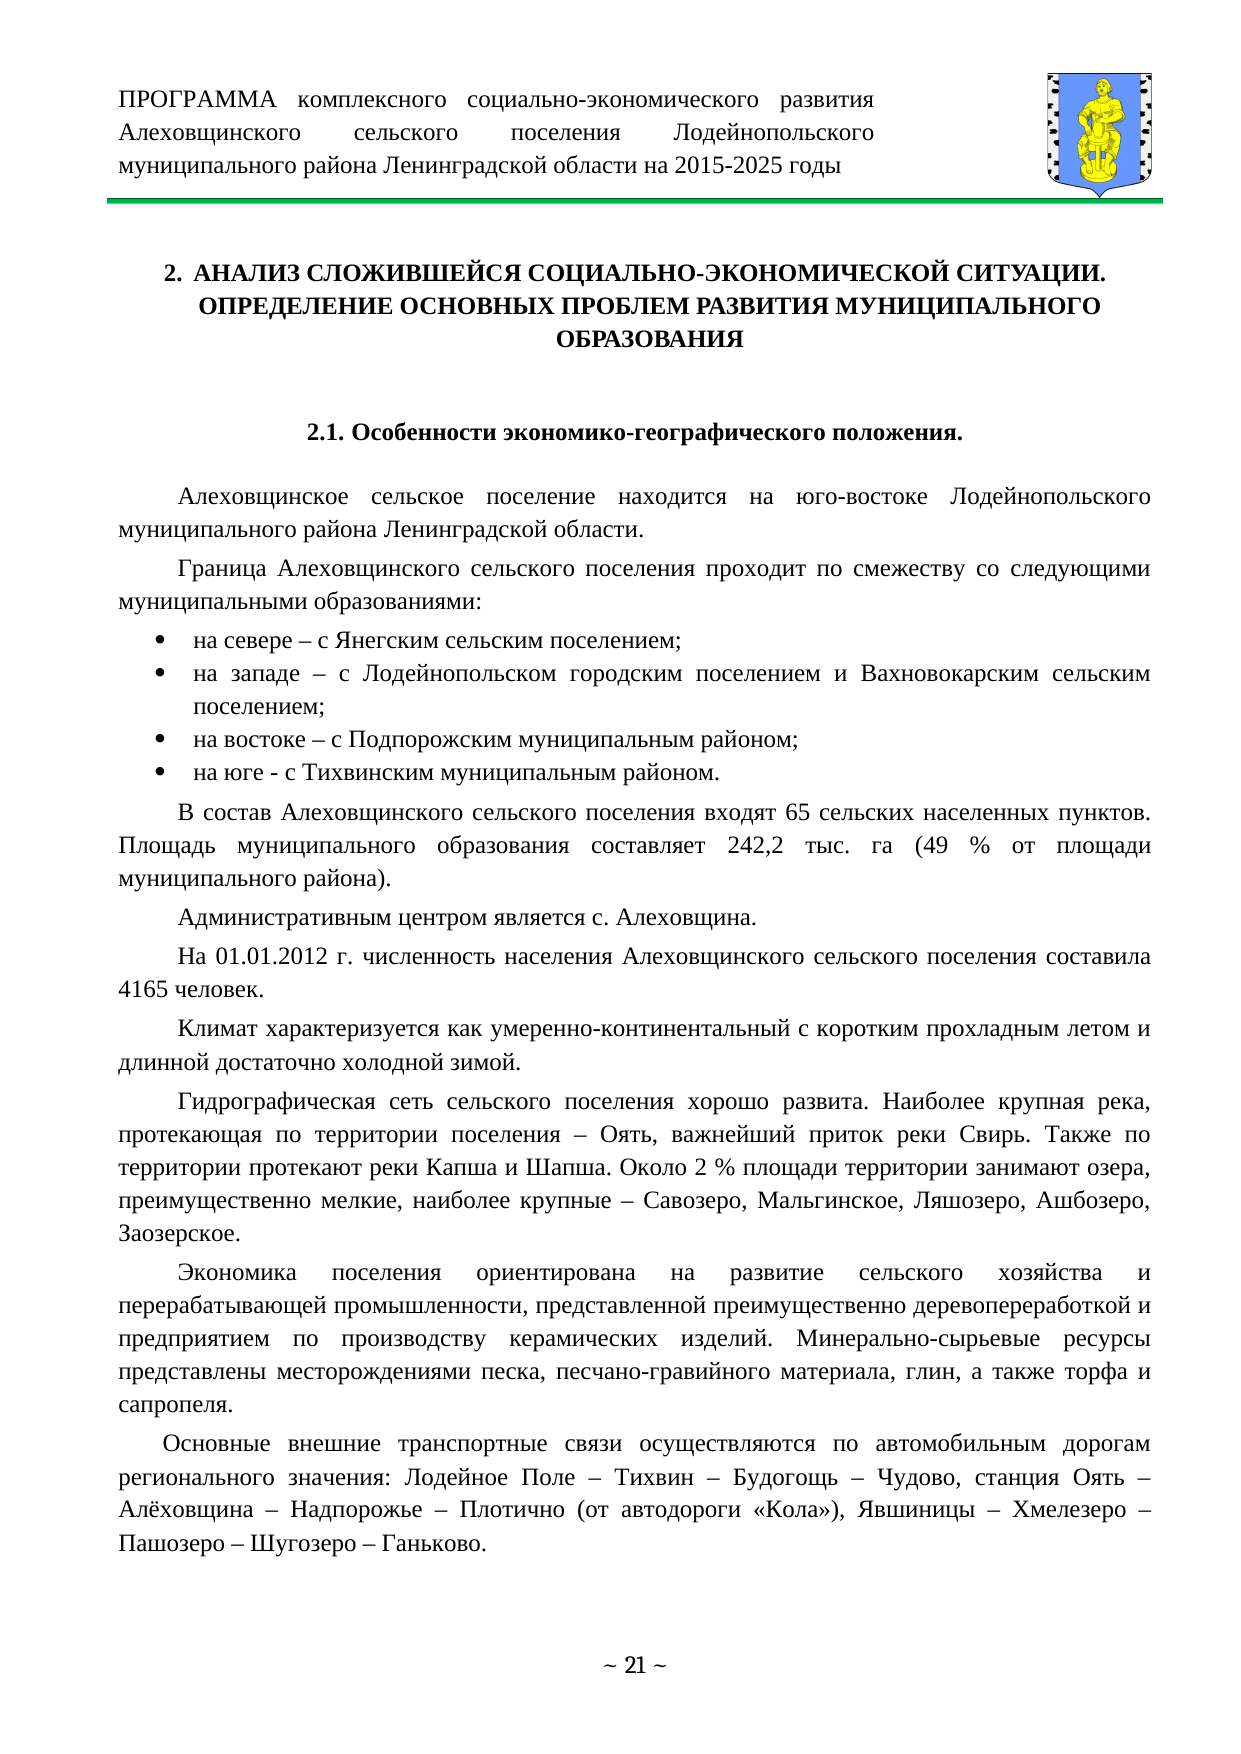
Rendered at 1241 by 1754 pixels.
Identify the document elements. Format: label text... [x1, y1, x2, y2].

text На 01.01.2012 г. численность населения Алеховщинского сельского поселения составила 4165 человек. [118, 941, 1152, 1003]
list на востоке – с Подпорожским муниципальным районом; [156, 724, 1152, 753]
text Основные внешние транспортные связи осуществляются по автомобильным дорогам регионального значения: Лодейное Поле – Тихвин – Будогощь – Чудово, станция Оять – Алёховщина – Надпорожье – Плотично (от автодороги «Кола»), Явшиницы – Хмелезеро – Пашозеро – Шугозеро – Ганьково. [118, 1428, 1152, 1556]
list на севере – с Янегским сельским поселением; [156, 625, 1152, 654]
list на юге - с Тихвинским муниципальным районом. [156, 757, 1152, 786]
picture [1047, 73, 1152, 198]
text В состав Алеховщинского сельского поселения входят 65 сельских населенных пунктов. Площадь муниципального образования составляет 242,2 тыс. га (49 % от площади муниципального района). [118, 797, 1152, 891]
text Гидрографическая сеть сельского поселения хорошо развита. Наиболее крупная река, протекающая по территории поселения – Оять, важнейший приток реки Свирь. Также по территории протекают реки Капша и Шапша. Около 2 % площади территории занимают озера, преимущественно мелкие, наиболее крупные – Савозеро, Мальгинское, Ляшозеро, Ашбозеро, Заозерское. [118, 1086, 1152, 1247]
subtitle АНАЛИЗ СЛОЖИВШЕЙСЯ СОЦИАЛЬНО-ЭКОНОМИЧЕСКОЙ СИТУАЦИИ. ОПРЕДЕЛЕНИЕ ОСНОВНЫХ ПРОБЛЕМ РАЗВИТИЯ МУНИЦИПАЛЬНОГО ОБРАЗОВАНИЯ [118, 258, 1152, 353]
list на западе – с Лодейнопольском городским поселением и Вахновокарским сельским поселением; [156, 658, 1152, 720]
text Экономика поселения ориентирована на развитие сельского хозяйства и перерабатывающей промышленности, представленной преимущественно деревопереработкой и предприятием по производству керамических изделий. Минерально-сырьевые ресурсы представлены месторождениями песка, песчано-гравийного материала, глин, а также торфа и сапропеля. [118, 1257, 1152, 1418]
text Граница Алеховщинского сельского поселения проходит по смежеству со следующими муниципальными образованиями: [118, 553, 1152, 615]
text Административным центром является с. Алеховщина. [118, 902, 1152, 931]
text Климат характеризуется как умеренно-континентальный с коротким прохладным летом и длинной достаточно холодной зимой. [118, 1013, 1152, 1075]
text Алеховщинское сельское поселение находится на юго-востоке Лодейнопольского муниципального района Ленинградской области. [118, 481, 1152, 542]
subtitle Особенности экономико-географического положения. [118, 417, 1152, 446]
